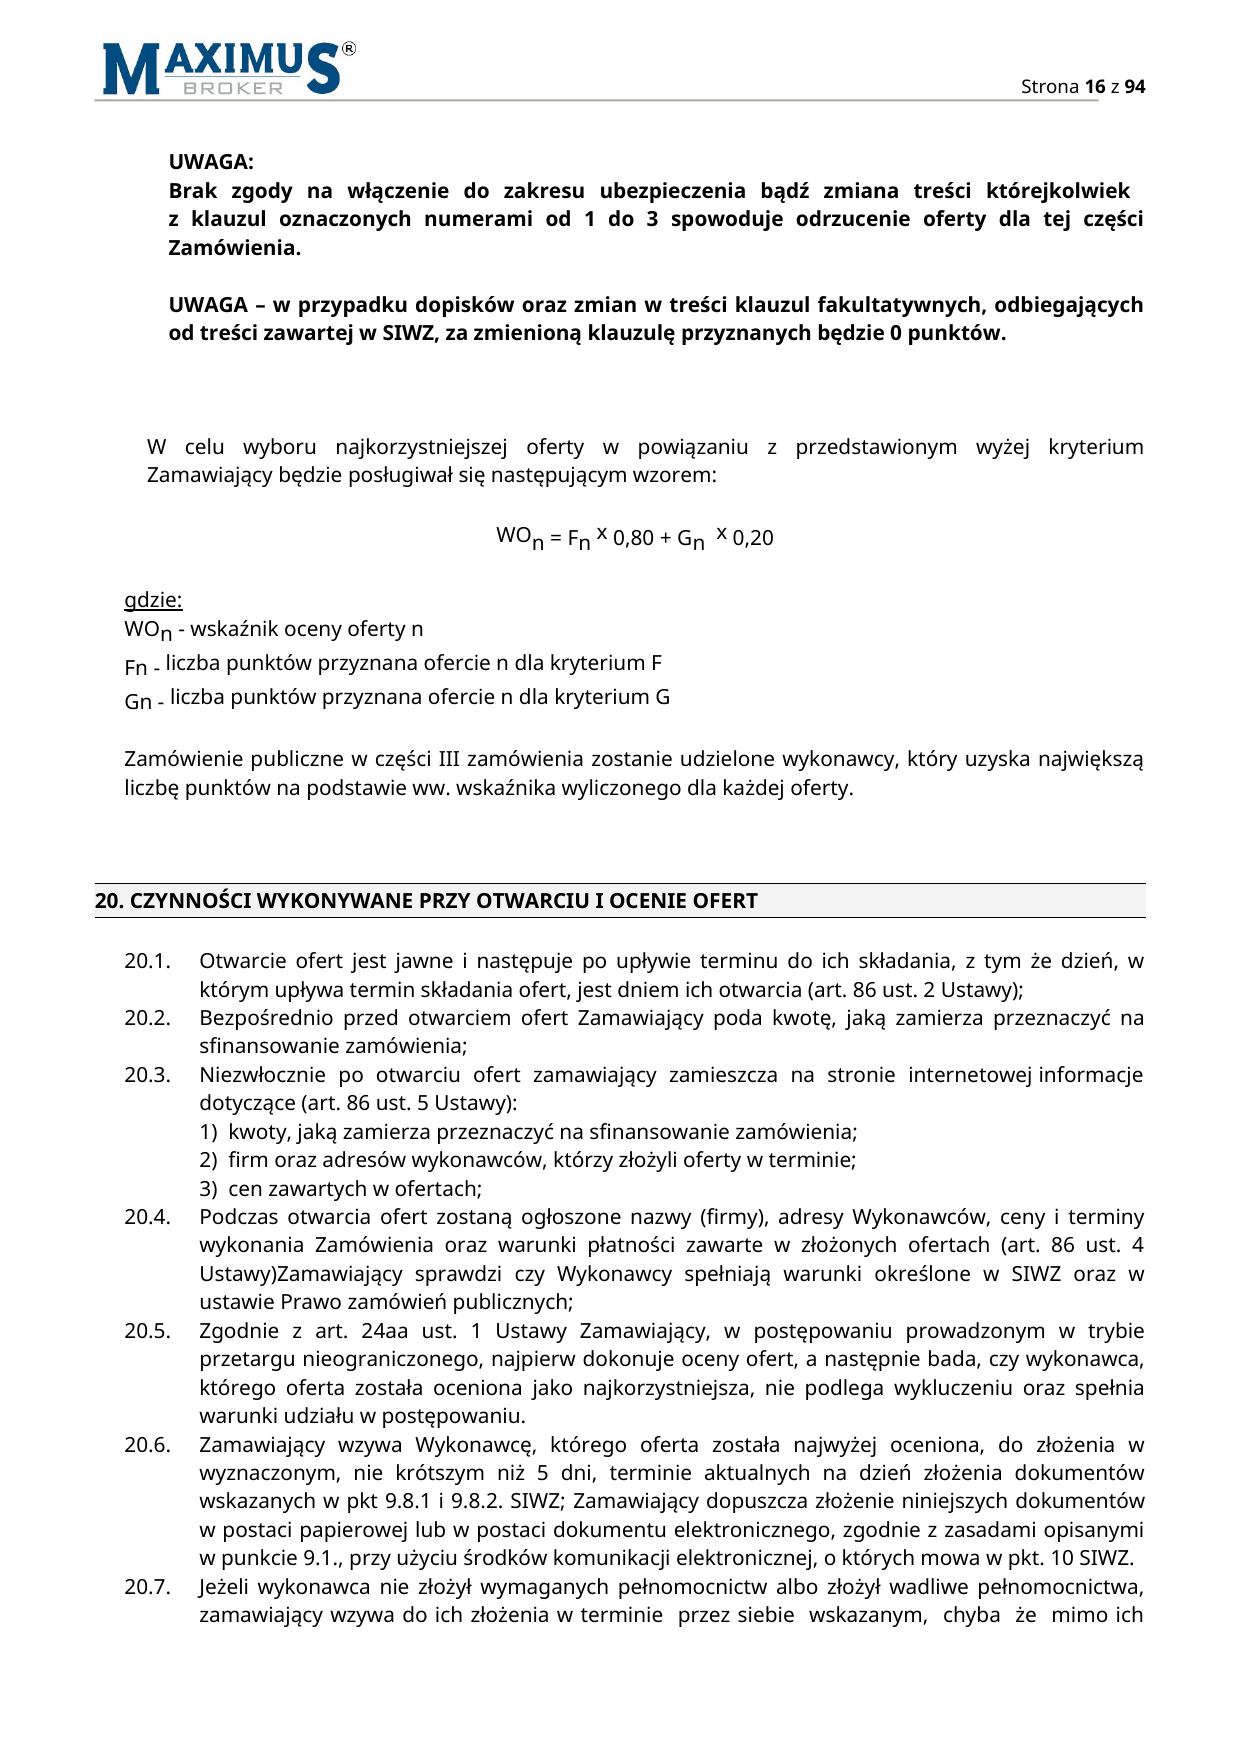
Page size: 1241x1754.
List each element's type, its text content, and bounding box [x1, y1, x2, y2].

picture [97, 37, 362, 99]
list Zgodnie z art. 24aa ust. 1 Ustawy Zamawiający, w postępowaniu prowadzonym w trybie przetargu nieograniczonego, najpierw dokonuje oceny ofert, a następnie bada, czy wykonawca, którego oferta została oceniona jako najkorzystniejsza, nie podlega wykluczeniu oraz spełnia warunki udziału w postępowaniu. [124, 1316, 1146, 1430]
list Otwarcie ofert jest jawne i następuje po upływie terminu do ich składania, z tym że dzień, w którym upływa termin składania ofert, jest dniem ich otwarcia (art. 86 ust. 2 Ustawy); [124, 946, 1146, 1003]
text Zamówienie publiczne w części III zamówienia zostanie udzielone wykonawcy, który uzyska największą liczbę punktów na podstawie ww. wskaźnika wyliczonego dla każdej oferty. [124, 744, 1146, 801]
text WOn - wskaźnik oceny oferty n [124, 614, 1146, 648]
text gdzie: [124, 585, 1146, 614]
text 2) firm oraz adresów wykonawców, którzy złożyli oferty w terminie; [199, 1145, 1146, 1174]
text Gn - liczba punktów przyznana ofercie n dla kryterium G [124, 682, 1146, 716]
list Podczas otwarcia ofert zostaną ogłoszone nazwy (firmy), adresy Wykonawców, ceny i terminy wykonania Zamówienia oraz warunki płatności zawarte w złożonych ofertach (art. 86 ust. 4 Ustawy)Zamawiający sprawdzi czy Wykonawcy spełniają warunki określone w SIWZ oraz w ustawie Prawo zamówień publicznych; [124, 1202, 1146, 1316]
text Fn - liczba punktów przyznana ofercie n dla kryterium F [124, 648, 1146, 682]
text 1) kwoty, jaką zamierza przeznaczyć na sfinansowanie zamówienia; [199, 1117, 1146, 1145]
text UWAGA – w przypadku dopisków oraz zmian w treści klauzul fakultatywnych, odbiegających od treści zawartej w SIWZ, za zmienioną klauzulę przyznanych będzie 0 punktów. [168, 290, 1146, 347]
list Niezwłocznie po otwarciu ofert zamawiający zamieszcza na stronie internetowej informacje dotyczące (art. 86 ust. 5 Ustawy): [124, 1060, 1146, 1117]
text Brak zgody na włączenie do zakresu ubezpieczenia bądź zmiana treści którejkolwiek z klauzul oznaczonych numerami od 1 do 3 spowoduje odrzucenie oferty dla tej części Zamówienia. [168, 176, 1146, 261]
text UWAGA: [168, 147, 1146, 176]
subtitle 20. CZYNNOŚCI WYKONYWANE PRZY OTWARCIU I OCENIE OFERT [94, 884, 1146, 918]
list Zamawiający wzywa Wykonawcę, którego oferta została najwyżej oceniona, do złożenia w wyznaczonym, nie krótszym niż 5 dni, terminie aktualnych na dzień złożenia dokumentów wskazanych w pkt 9.8.1 i 9.8.2. SIWZ; Zamawiający dopuszcza złożenie niniejszych dokumentów w postaci papierowej lub w postaci dokumentu elektronicznego, zgodnie z zasadami opisanymi w punkcie 9.1., przy użyciu środków komunikacji elektronicznej, o których mowa w pkt. 10 SIWZ. [124, 1430, 1146, 1572]
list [124, 1572, 1146, 1629]
text WOn = Fn x 0,80 + Gn x 0,20 [124, 517, 1146, 557]
text 3) cen zawartych w ofertach; [199, 1174, 1146, 1202]
list Bezpośrednio przed otwarciem ofert Zamawiający poda kwotę, jaką zamierza przeznaczyć na sfinansowanie zamówienia; [124, 1003, 1146, 1060]
text W celu wyboru najkorzystniejszej oferty w powiązaniu z przedstawionym wyżej kryterium Zamawiający będzie posługiwał się następującym wzorem: [147, 432, 1146, 489]
